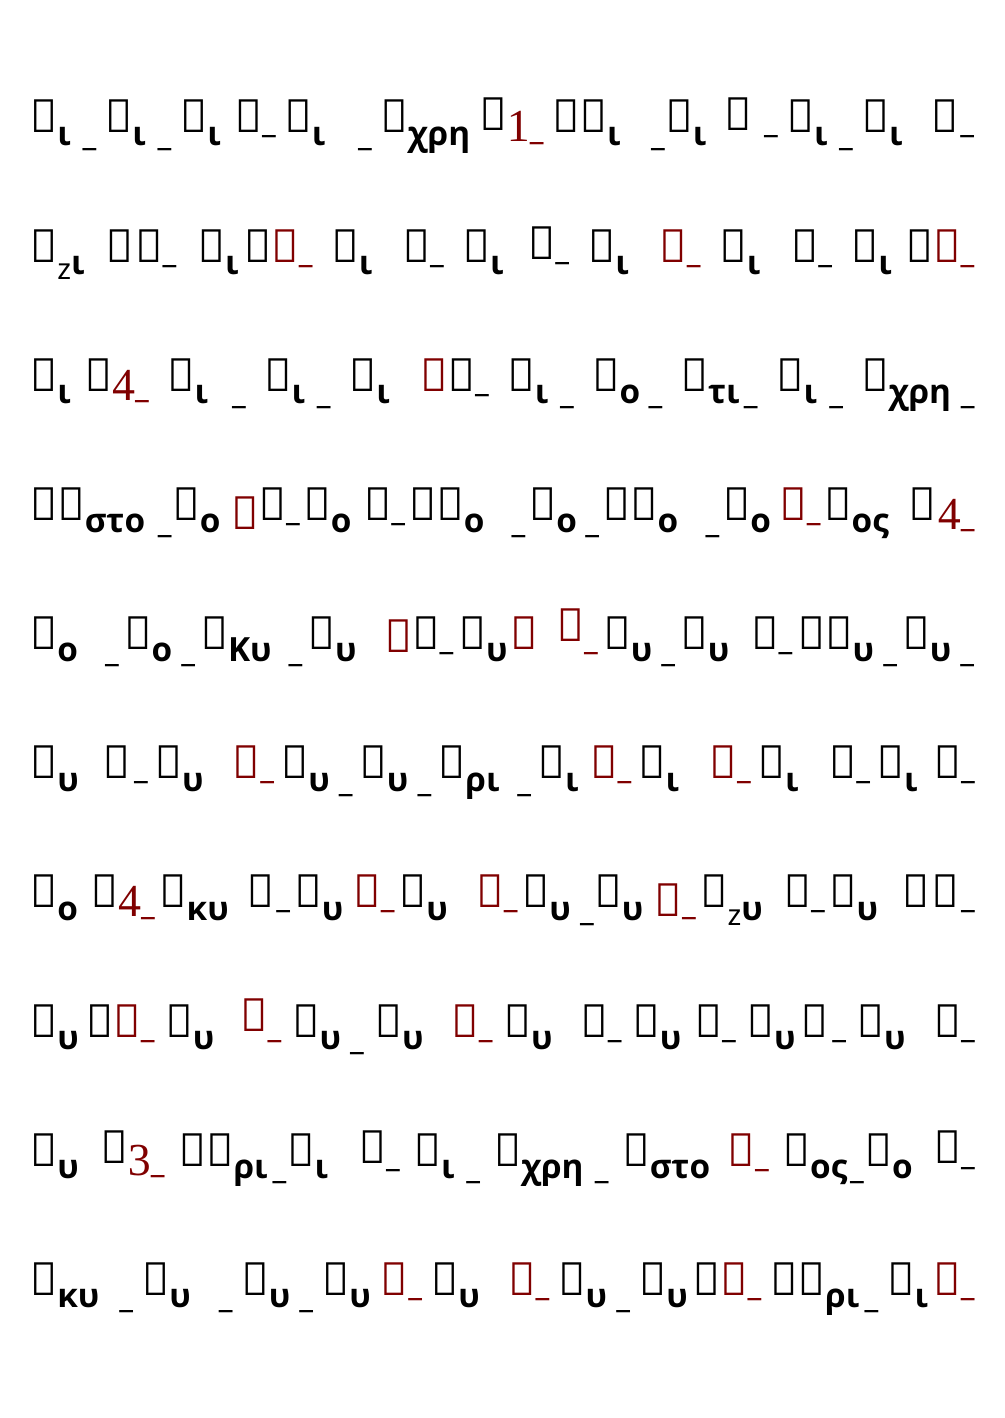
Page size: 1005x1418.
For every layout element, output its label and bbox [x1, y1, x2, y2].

text [29, 29, 974, 1321]
